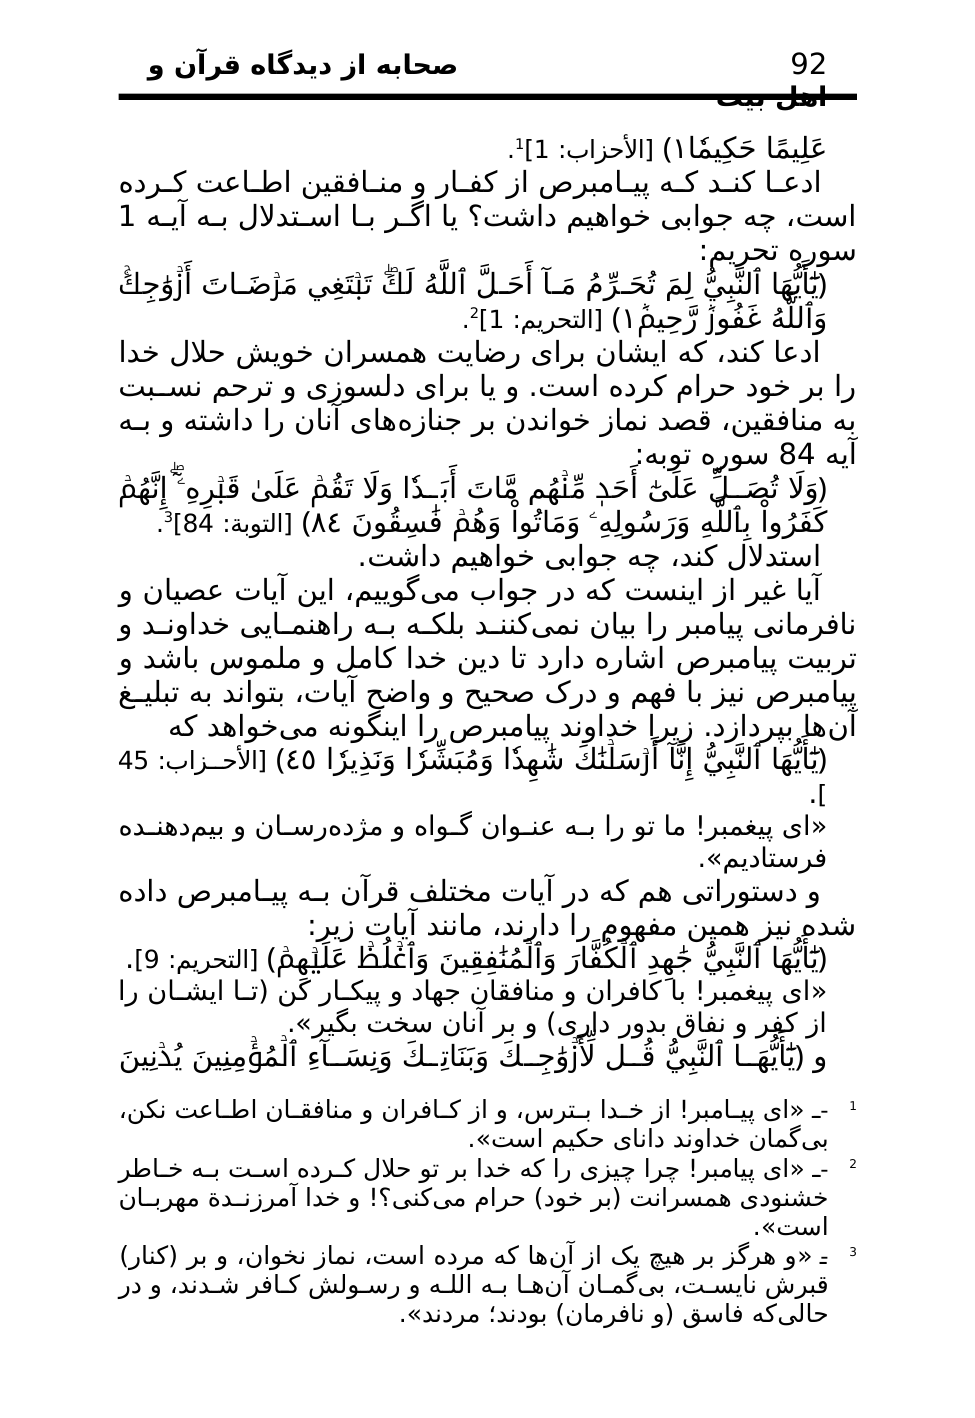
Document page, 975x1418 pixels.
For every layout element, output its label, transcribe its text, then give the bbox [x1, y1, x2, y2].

text ﴿يَٰٓأَيُّهَا ٱلنَّبِيُّ جَٰهِدِ ٱلۡكُفَّارَ وَٱلۡمُنَٰفِقِينَ وَٱغۡلُظۡ عَلَيۡهِمۡ﴾ [التحريم: 9]. [118, 942, 827, 976]
text «ای پیغمبر! ما تو را به عنوان گواه و مژده‌رسان و بیم‌دهنده فرستادیم». [118, 811, 827, 874]
text استدلال کند، چه جوابی خواهیم داشت. [118, 539, 857, 573]
text ادعا کند، که ایشان برای رضایت همسران خویش حلال خدا را بر خود حرام کرده است. و یا برای دلسوزی و ترحم نسبت به منافقین، قصد نماز خواندن بر جنازه‌های آنان را داشته و به آیه 84 سوره توبه: [118, 335, 857, 471]
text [118, 132, 827, 166]
text ﴿وَلَا تُصَلِّ عَلَىٰٓ أَحَدٖ مِّنۡهُم مَّاتَ أَبَدٗا وَلَا تَقُمۡ عَلَىٰ قَبۡرِهِۦٓۖ إِنَّهُمۡ كَفَرُواْ بِٱللَّهِ وَرَسُولِهِۦ وَمَاتُواْ وَهُمۡ فَٰسِقُونَ ٨٤﴾ [التوبة: 84]. [118, 471, 827, 539]
text آیا غیر از اینست که در جواب می‌گوییم، این آیات عصیان و نافرمانی پیامبر را بیان نمی‌کنند بلکه به راهنمایی خداوند و تربیت پیامبرص اشاره دارد تا دین خدا کامل و ملموس باشد و پیامبرص نیز با فهم و درک صحیح و واضح آیات، بتواند به تبلیغ آن‌ها بپردازد. زیرا خداوند پیامبرص را اینگونه می‌خواهد که [118, 573, 857, 743]
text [118, 1039, 827, 1073]
text «ای پیغمبر! با کافران و منافقان جهاد و پیکار کن (تا ایشان را از کفر و نفاق بدور داری) و بر آنان سخت بگیر». [118, 976, 827, 1039]
text ادعا کند که پیامبرص از کفار و منافقین اطاعت کرده است، چه جوابی خواهیم داشت؟ یا اگر با استدلال به آیه 1 سوره تحریم: [118, 166, 857, 267]
text ﴿يَٰٓأَيُّهَا ٱلنَّبِيُّ لِمَ تُحَرِّمُ مَآ أَحَلَّ ٱللَّهُ لَكَۖ تَبۡتَغِي مَرۡضَاتَ أَزۡوَٰجِكَۚ وَٱللَّهُ غَفُورٞ رَّحِيمٞ١﴾ [التحريم: 1]. [118, 267, 827, 335]
text ﴿يَٰٓأَيُّهَا ٱلنَّبِيُّ إِنَّآ أَرۡسَلۡنَٰكَ شَٰهِدٗا وَمُبَشِّرٗا وَنَذِيرٗا ٤٥﴾ [الأحزاب: 45]. [118, 743, 827, 811]
text و دستوراتی هم که در آیات مختلف قرآن به پیامبرص داده شده نیز همین مفهوم را دارند، مانند آیات زیر: [118, 874, 857, 942]
